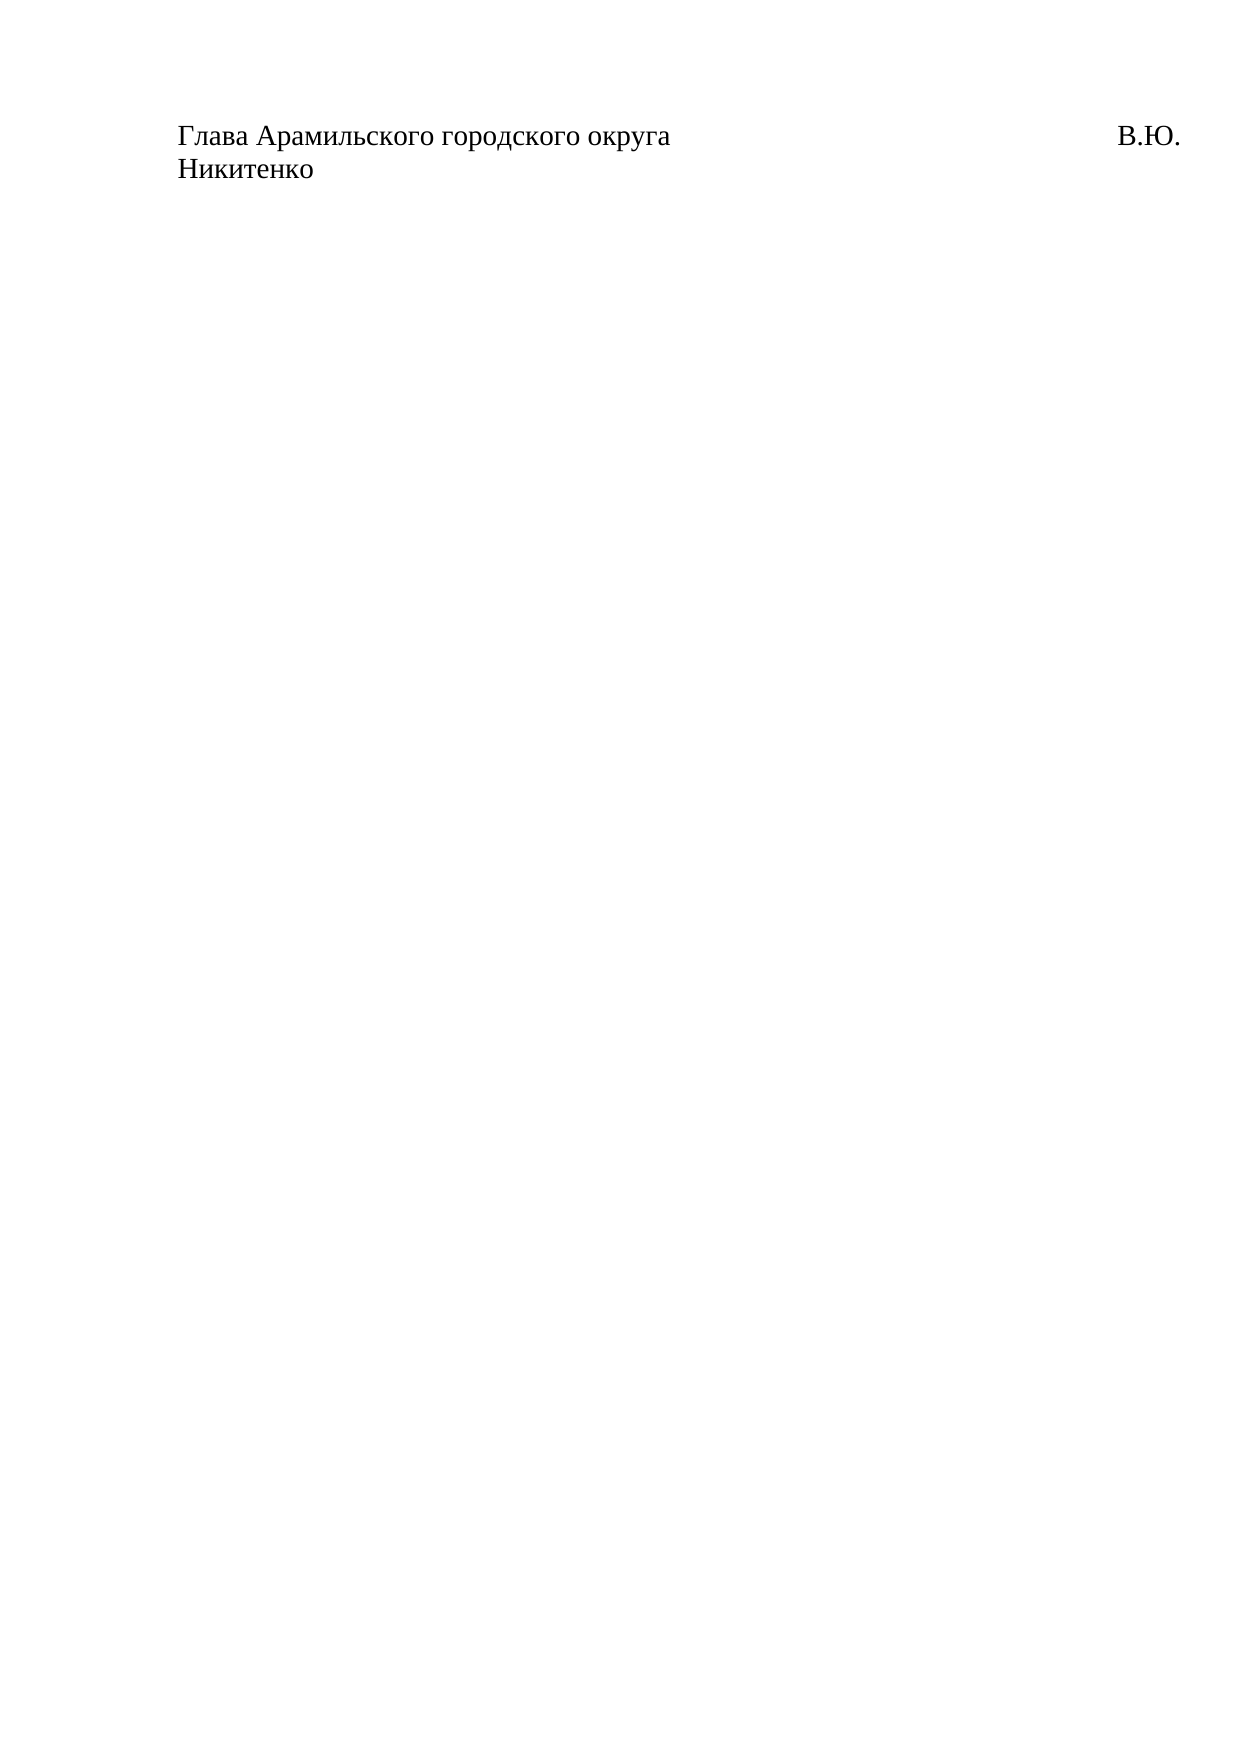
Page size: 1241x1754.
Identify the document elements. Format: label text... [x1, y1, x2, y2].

text Глава Арамильского городского округа В.Ю. Никитенко [177, 118, 1181, 185]
